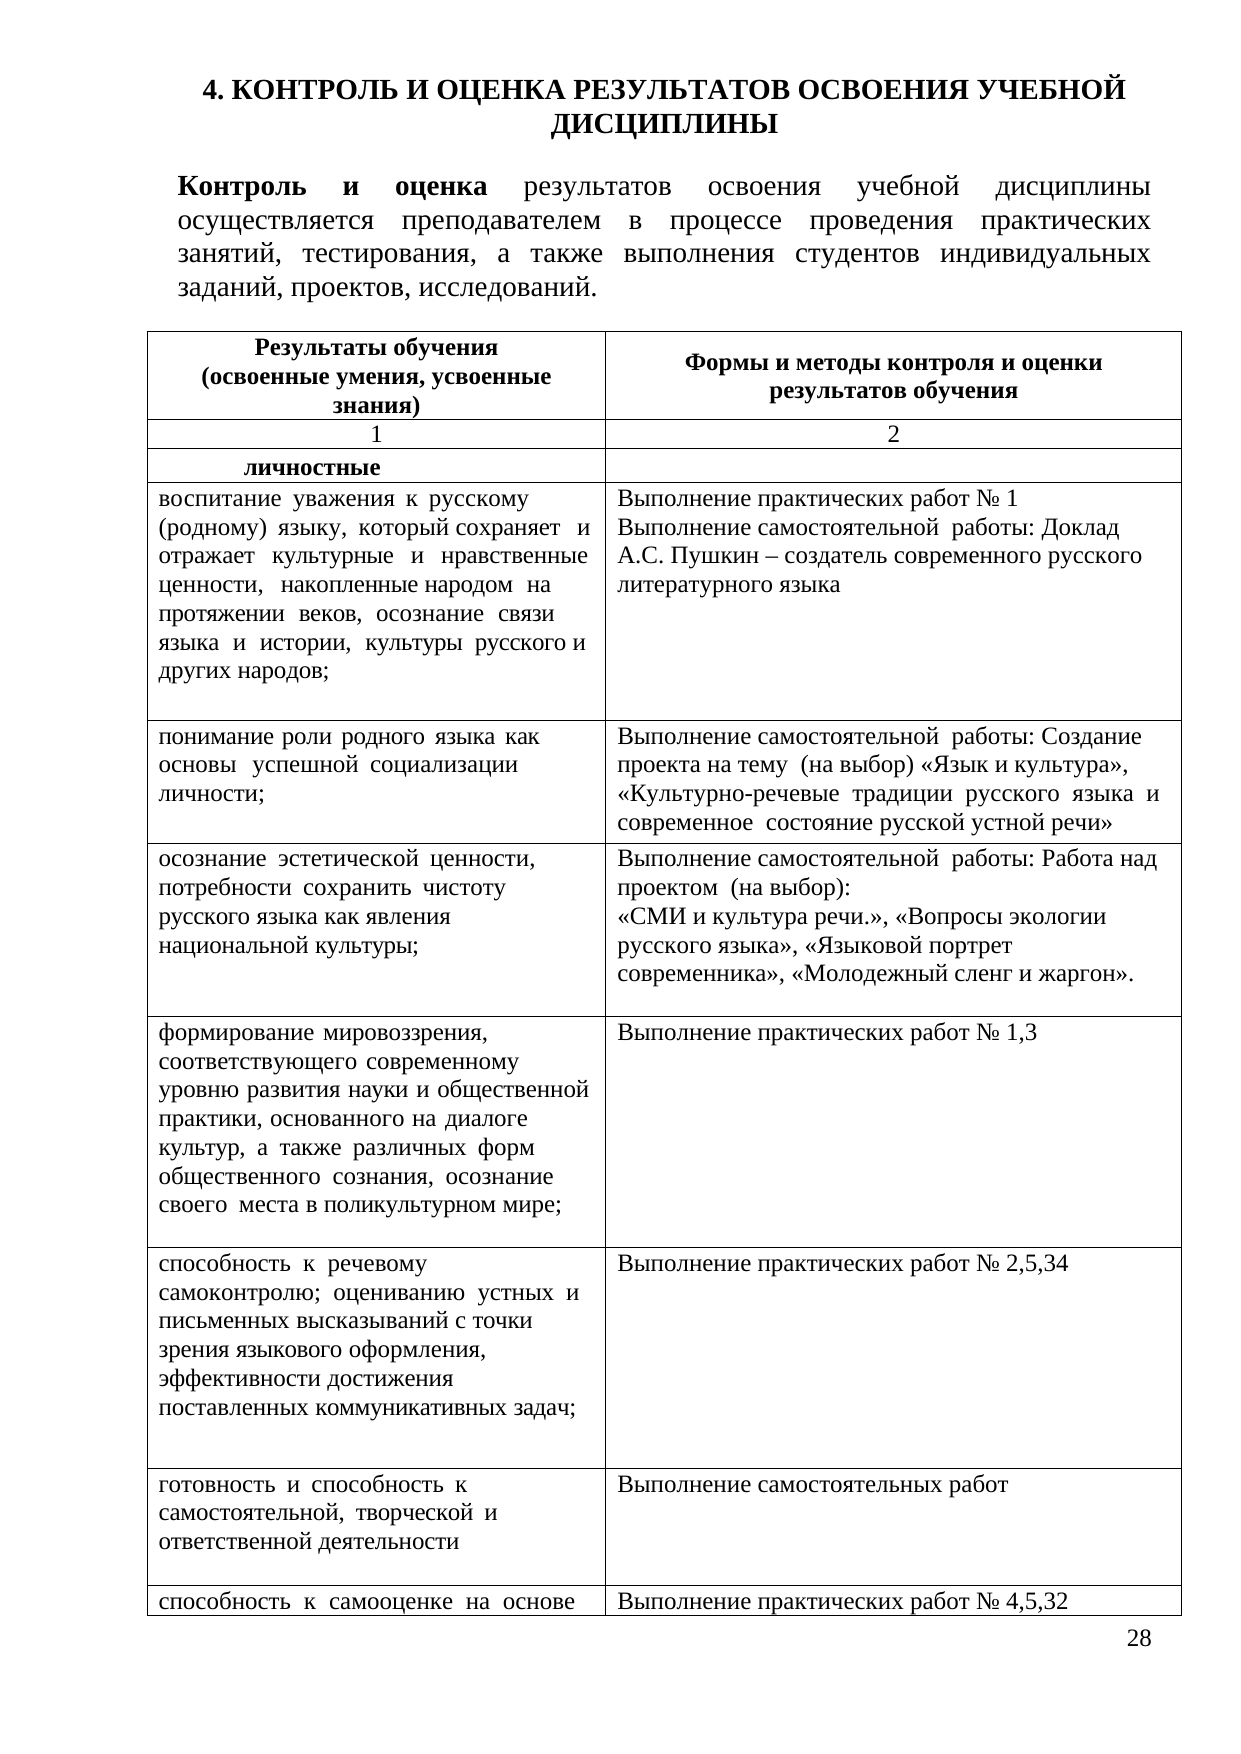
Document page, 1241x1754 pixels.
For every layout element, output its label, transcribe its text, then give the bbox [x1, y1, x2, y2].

table_cell Выполнение практических работ № 1 Выполнение самостоятельной работы: Доклад А.С. Пушкин – создатель современного русского литературного языка [606, 483, 1181, 720]
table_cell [606, 1586, 1181, 1614]
table_cell способность к речевому самоконтролю; оцениванию устных и письменных высказываний с точки зрения языкового оформления, эффективности достижения поставленных коммуникативных задач; [148, 1248, 605, 1468]
table_cell Выполнение самостоятельной работы: Работа над проектом (на выбор): «СМИ и культура речи.», «Вопросы экологии русского языка», «Языковой портрет современника», «Молодежный сленг и жаргон». [606, 844, 1181, 1016]
table_cell 1 [148, 420, 605, 448]
text Контроль и оценка результатов освоения учебной дисциплины осуществляется преподавателем в процессе проведения практических занятий, тестирования, а также выполнения студентов индивидуальных заданий, проектов, исследований. [177, 168, 1152, 302]
table_cell осознание эстетической ценности, потребности сохранить чистоту русского языка как явления национальной культуры; [148, 844, 605, 1016]
table_header Формы и методы контроля и оценки результатов обучения [606, 332, 1181, 418]
table_cell воспитание уважения к русскому (родному) языку, который сохраняет и отражает культурные и нравственные ценности, накопленные народом на протяжении веков, осознание связи языка и истории, культуры русского и других народов; [148, 483, 605, 720]
table_cell Выполнение самостоятельной работы: Создание проекта на тему (на выбор) «Язык и культура», «Культурно-речевые традиции русского языка и современное состояние русской устной речи» [606, 721, 1181, 842]
table_cell Выполнение практических работ № 1,3 [606, 1017, 1181, 1247]
table_cell понимание роли родного языка как основы успешной социализации личности; [148, 721, 605, 842]
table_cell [148, 1586, 605, 1614]
text 4. Контроль и оценка результатов освоения УЧЕБНОЙ Дисциплины [177, 72, 1152, 139]
table_cell готовность и способность к самостоятельной, творческой и ответственной деятельности [148, 1469, 605, 1585]
table_cell формирование мировоззрения, соответствующего современному уровню развития науки и общественной практики, основанного на диалоге культур, а также различных форм общественного сознания, осознание своего места в поликультурном мире; [148, 1017, 605, 1247]
table_cell личностные [148, 449, 605, 482]
table_cell Выполнение самостоятельных работ [606, 1469, 1181, 1585]
table_cell Выполнение практических работ № 2,5,34 [606, 1248, 1181, 1468]
table_header Результаты обучения (освоенные умения, усвоенные знания) [148, 332, 605, 418]
table_cell [606, 449, 1181, 482]
table_cell 2 [606, 420, 1181, 448]
